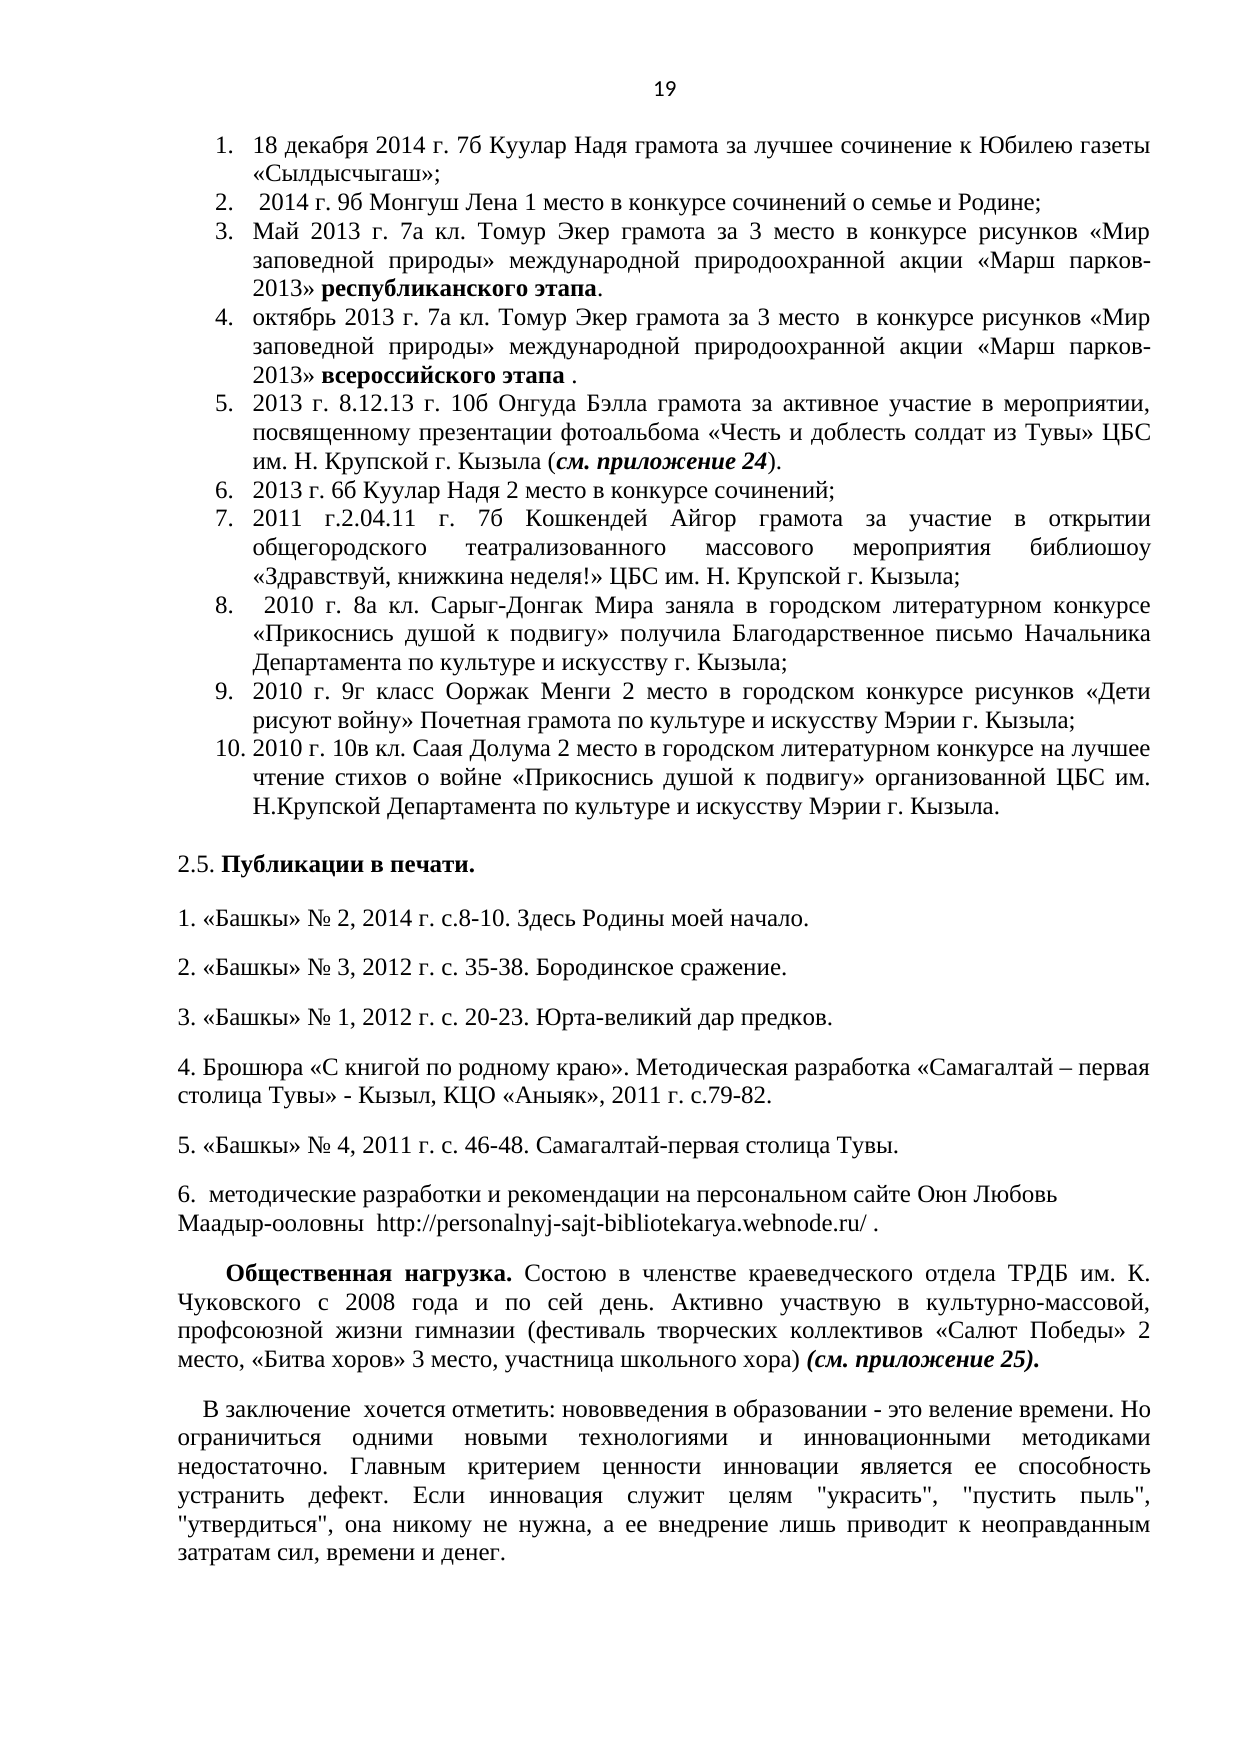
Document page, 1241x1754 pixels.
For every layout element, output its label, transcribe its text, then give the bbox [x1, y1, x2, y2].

text 2.5. Публикации в печати. [177, 849, 1152, 878]
text 3. «Башкы» № 1, 2012 г. с. 20-23. Юрта-великий дар предков. [177, 1002, 1152, 1031]
list 2013 г. 8.12.13 г. 10б Онгуда Бэлла грамота за активное участие в мероприятии, посвященному презентации фотоальбома «Честь и доблесть солдат из Тувы» ЦБС им. Н. Крупской г. Кызыла (см. приложение 24). [215, 388, 1152, 475]
text 2. «Башкы» № 3, 2012 г. с. 35-38. Бородинское сражение. [177, 952, 1152, 981]
list 2010 г. 8а кл. Сарыг-Донгак Мира заняла в городском литературном конкурсе «Прикоснись душой к подвигу» получила Благодарственное письмо Начальника Департамента по культуре и искусству г. Кызыла; [215, 590, 1152, 676]
list октябрь 2013 г. 7а кл. Томур Экер грамота за 3 место в конкурсе рисунков «Мир заповедной природы» международной природоохранной акции «Марш парков-2013» всероссийского этапа . [215, 302, 1152, 388]
list 2011 г.2.04.11 г. 7б Кошкендей Айгор грамота за участие в открытии общегородского театрализованного массового мероприятия библиошоу «Здравствуй, книжкина неделя!» ЦБС им. Н. Крупской г. Кызыла; [215, 503, 1152, 590]
list Май 2013 г. 7а кл. Томур Экер грамота за 3 место в конкурсе рисунков «Мир заповедной природы» международной природоохранной акции «Марш парков-2013» республиканского этапа. [215, 216, 1152, 302]
text В заключение хочется отметить: нововведения в образовании - это веление времени. Но ограничиться одними новыми технологиями и инновационными методиками недостаточно. Главным критерием ценности инновации является ее способность устранить дефект. Если инновация служит целям "украсить", "пустить пыль", "утвердиться", она никому не нужна, а ее внедрение лишь приводит к неоправданным затратам сил, времени и денег. [177, 1394, 1152, 1566]
text 4. Брошюра «С книгой по родному краю». Методическая разработка «Самагалтай – первая столица Тувы» - Кызыл, КЦО «Аныяк», 2011 г. с.79-82. [177, 1052, 1152, 1109]
list 2010 г. 10в кл. Саая Долума 2 место в городском литературном конкурсе на лучшее чтение стихов о войне «Прикоснись душой к подвигу» организованной ЦБС им. Н.Крупской Департамента по культуре и искусству Мэрии г. Кызыла. [215, 733, 1152, 820]
list 18 декабря 2014 г. 7б Куулар Надя грамота за лучшее сочинение к Юбилею газеты «Сылдысчыгаш»; [215, 130, 1152, 187]
list 2013 г. 6б Куулар Надя 2 место в конкурсе сочинений; [215, 475, 1152, 503]
text Общественная нагрузка. Состою в членстве краеведческого отдела ТРДБ им. К. Чуковского с 2008 года и по сей день. Активно участвую в культурно-массовой, профсоюзной жизни гимназии (фестиваль творческих коллективов «Салют Победы» 2 место, «Битва хоров» 3 место, участница школьного хора) (см. приложение 25). [177, 1258, 1152, 1373]
text 1. «Башкы» № 2, 2014 г. с.8-10. Здесь Родины моей начало. [177, 903, 1152, 932]
list 2010 г. 9г класс Ооржак Менги 2 место в городском конкурсе рисунков «Дети рисуют войну» Почетная грамота по культуре и искусству Мэрии г. Кызыла; [215, 676, 1152, 733]
text 6. методические разработки и рекомендации на персональном сайте Оюн Любовь Маадыр-ооловны http://personalnyj-sajt-bibliotekarya.webnode.ru/ . [177, 1179, 1152, 1237]
list 2014 г. 9б Монгуш Лена 1 место в конкурсе сочинений о семье и Родине; [215, 187, 1152, 216]
text 5. «Башкы» № 4, 2011 г. с. 46-48. Самагалтай-первая столица Тувы. [177, 1130, 1152, 1159]
